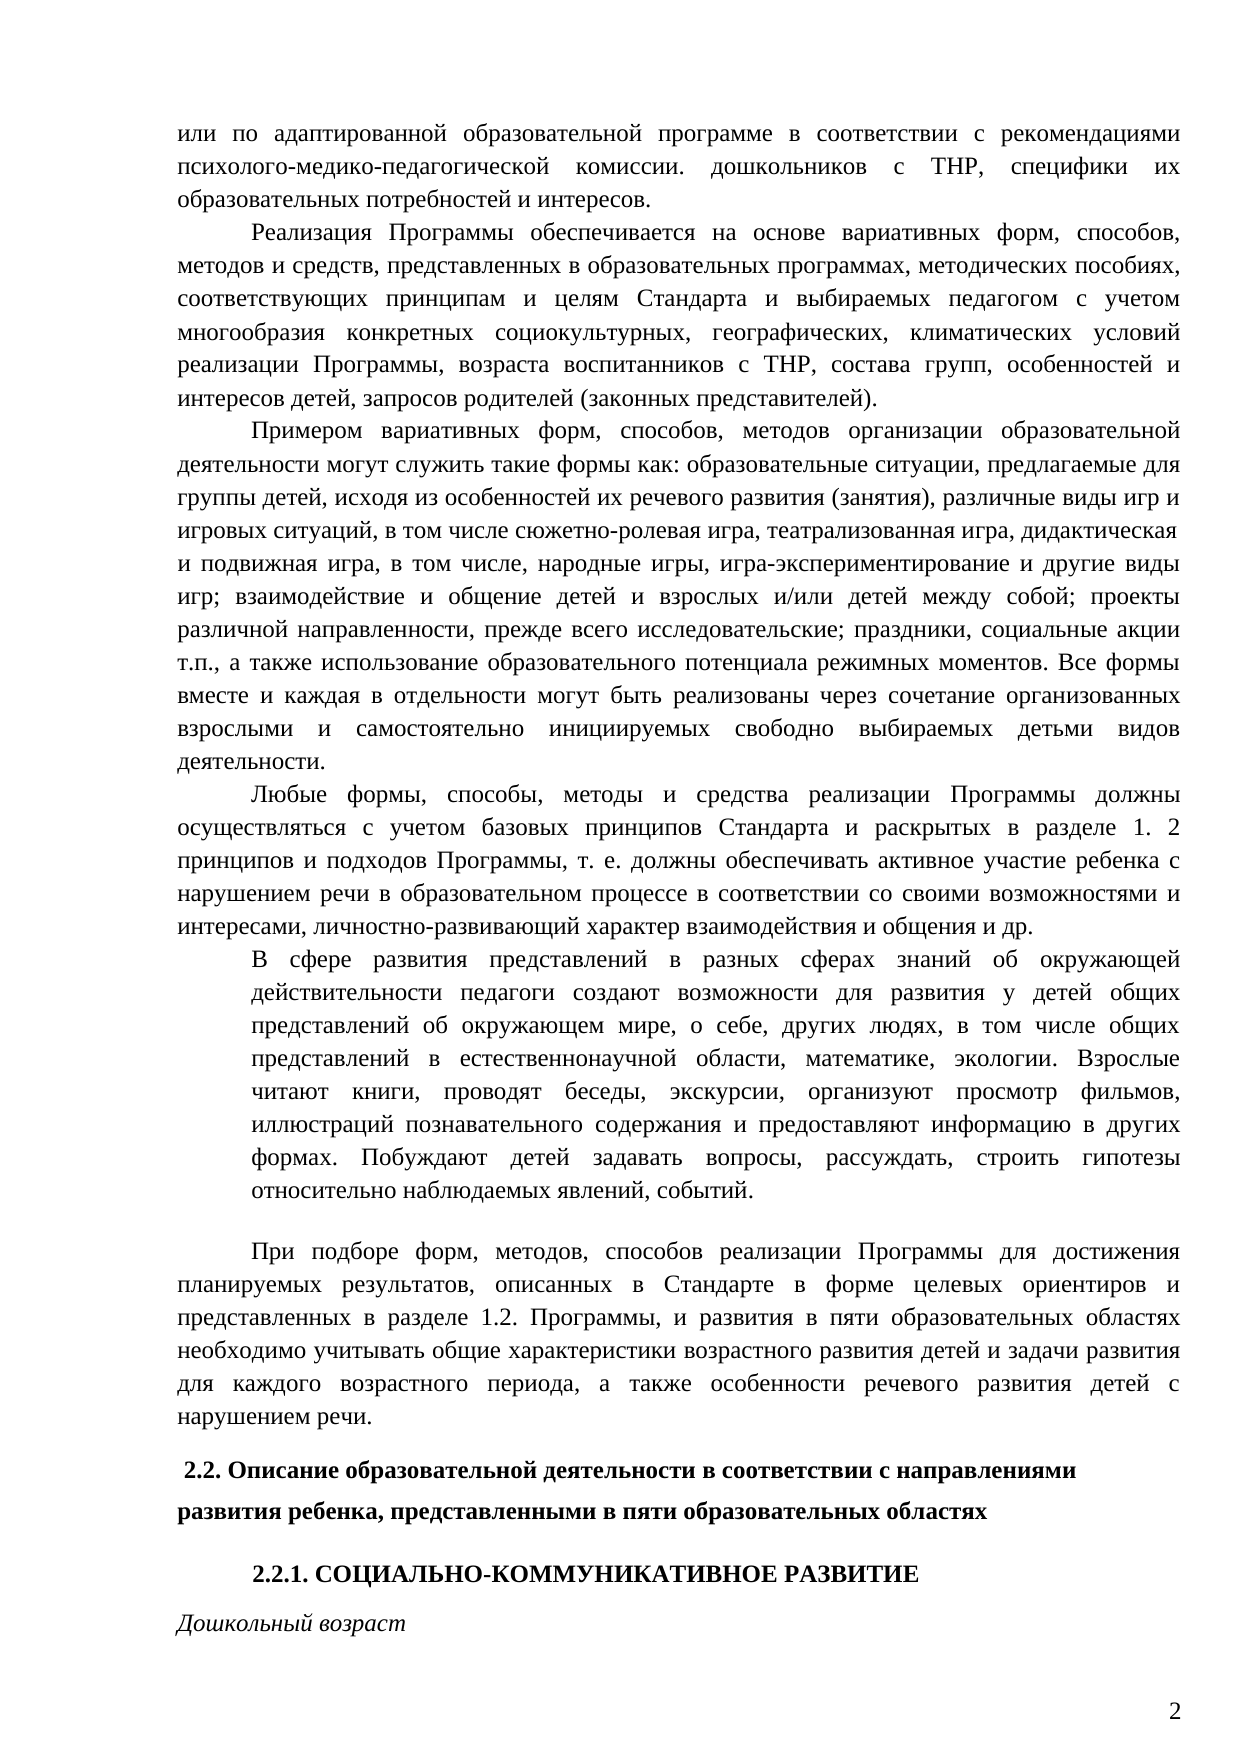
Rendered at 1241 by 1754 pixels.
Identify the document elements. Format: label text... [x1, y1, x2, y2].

text 2.2. Описание образовательной деятельности в соответствии с направлениями развития ребенка, представленными в пяти образовательных областях [177, 1455, 1181, 1525]
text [177, 118, 1181, 213]
list подвижная игра, в том числе, народные игры, игра-экспериментирование и другие виды игр; взаимодействие и общение детей и взрослых и/или детей между собой; проекты различной направленности, прежде всего исследовательские; праздники, социальные акции т.п., а также использование образовательного потенциала режимных моментов. Все формы вместе и каждая в отдельности могут быть реализованы через сочетание организованных взрослыми и самостоятельно инициируемых свободно выбираемых детьми видов деятельности. [177, 548, 1181, 774]
text Дошкольный возраст [177, 1608, 1181, 1637]
text 2.2.1. СОЦИАЛЬНО-КОММУНИКАТИВНОЕ РАЗВИТИЕ [252, 1559, 1181, 1588]
text В сфере развития представлений в разных сферах знаний об окружающей действительности педагоги создают возможности для развития у детей общих представлений об окружающем мире, о себе, других людях, в том числе общих представлений в естественнонаучной области, математике, экологии. Взрослые читают книги, проводят беседы, экскурсии, организуют просмотр фильмов, иллюстраций познавательного содержания и предоставляют информацию в других формах. Побуждают детей задавать вопросы, рассуждать, строить гипотезы относительно наблюдаемых явлений, событий. [251, 944, 1181, 1204]
text При подборе форм, методов, способов реализации Программы для достижения планируемых результатов, описанных в Стандарте в форме целевых ориентиров и представленных в разделе 1.2. Программы, и развития в пяти образовательных областях необходимо учитывать общие характеристики возрастного развития детей и задачи развития для каждого возрастного периода, а также особенности речевого развития детей с нарушением речи. [177, 1236, 1181, 1429]
text Реализация Программы обеспечивается на основе вариативных форм, способов, методов и средств, представленных в образовательных программах, методических пособиях, соответствующих принципам и целям Стандарта и выбираемых педагогом с учетом многообразия конкретных социокультурных, географических, климатических условий реализации Программы, возраста воспитанников с ТНР, состава групп, особенностей и интересов детей, запросов родителей (законных представителей). [177, 217, 1181, 411]
text Примером вариативных форм, способов, методов организации образовательной деятельности могут служить такие формы как: образовательные ситуации, предлагаемые для группы детей, исходя из особенностей их речевого развития (занятия), различные виды игр и игровых ситуаций, в том числе сюжетно-ролевая игра, театрализованная игра, дидактическая [177, 416, 1181, 543]
text Любые формы, способы, методы и средства реализации Программы должны осуществляться с учетом базовых принципов Стандарта и раскрытых в разделе 1. 2 принципов и подходов Программы, т. е. должны обеспечивать активное участие ребенка с нарушением речи в образовательном процессе в соответствии со своими возможностями и интересами, личностно-развивающий характер взаимодействия и общения и др. [177, 779, 1181, 940]
